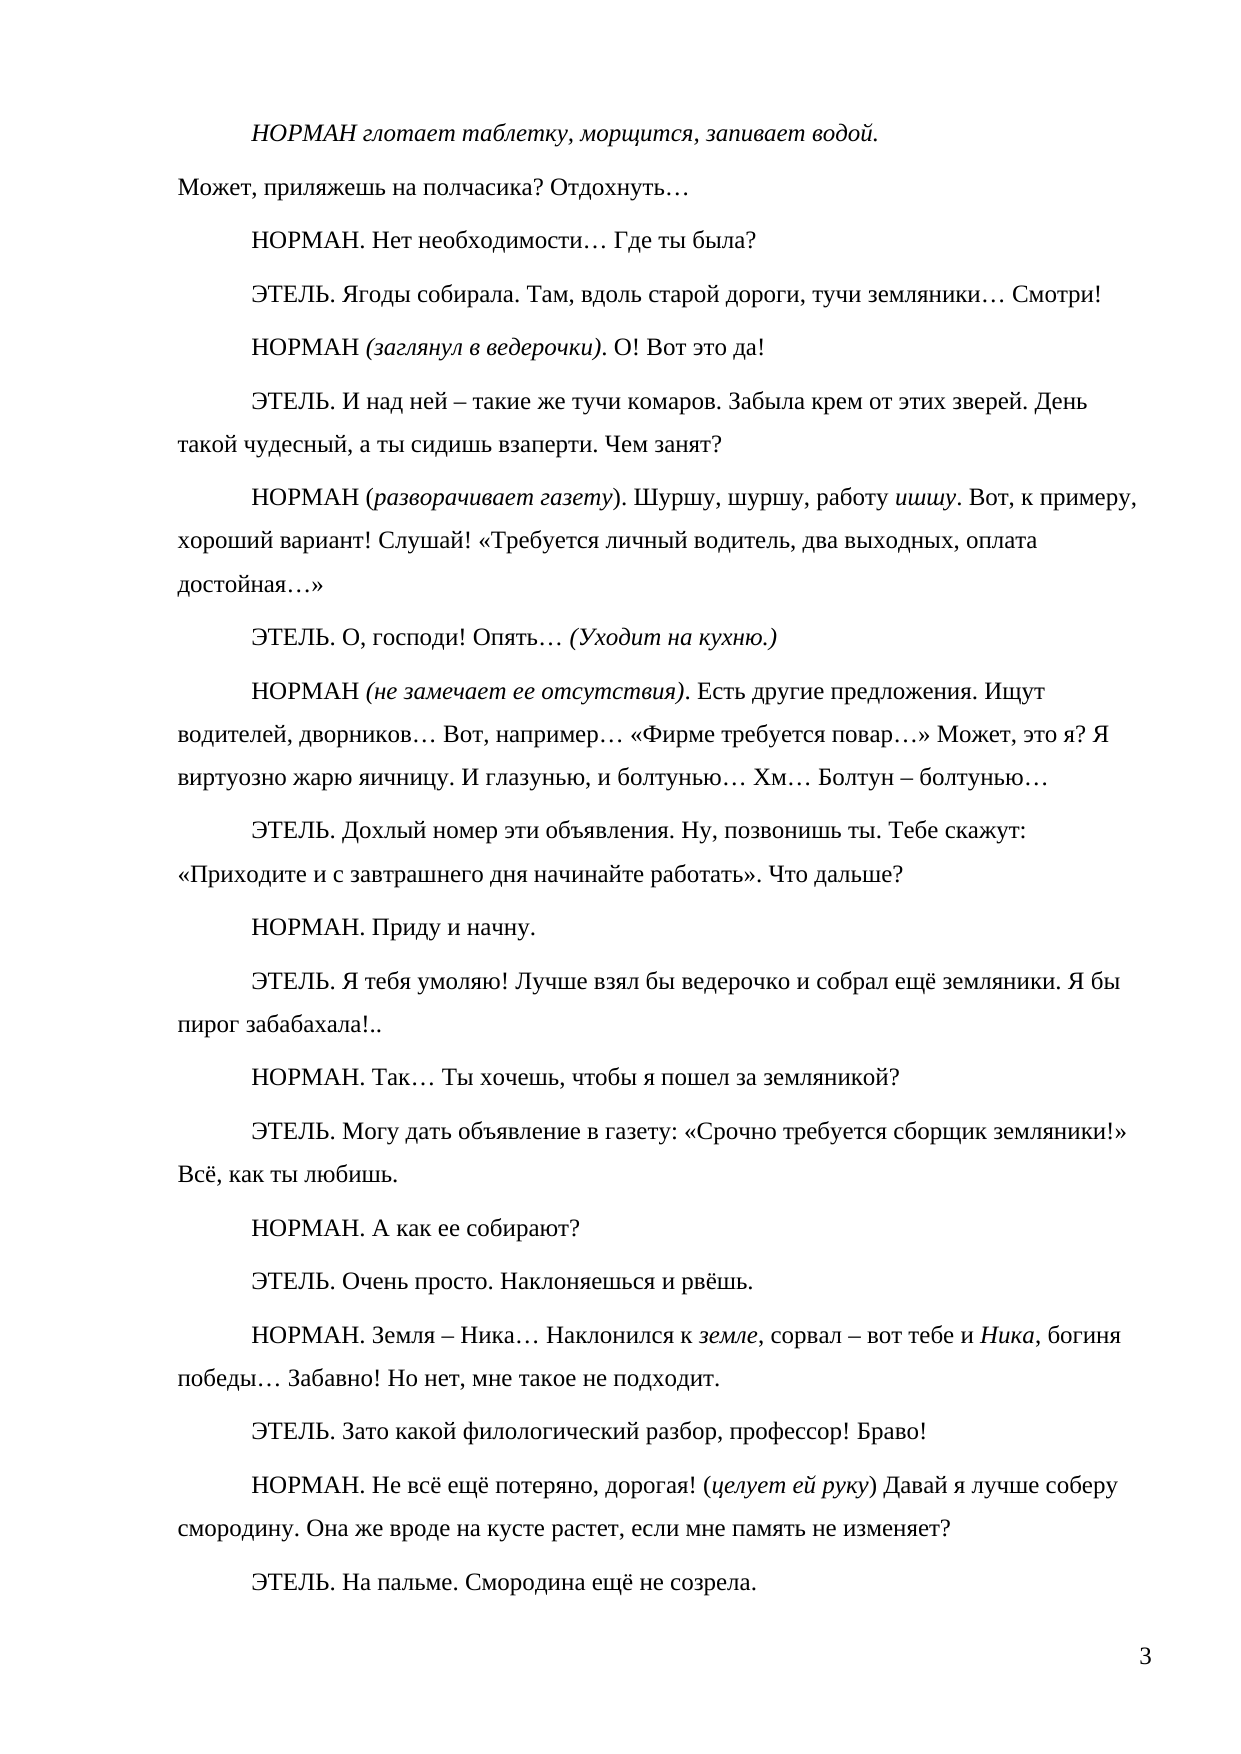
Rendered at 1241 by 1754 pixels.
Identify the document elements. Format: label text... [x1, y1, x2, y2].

text НОРМАН глотает таблетку, морщится, запивает водой. [177, 118, 1152, 147]
text ЭТЕЛЬ. Я тебя умоляю! Лучше взял бы ведерочко и собрал ещё земляники. Я бы пирог забабахала!.. [177, 966, 1152, 1038]
text ЭТЕЛЬ. Дохлый номер эти объявления. Ну, позвонишь ты. Тебе скажут: «Приходите и с завтрашнего дня начинайте работать». Что дальше? [177, 816, 1152, 887]
text ЭТЕЛЬ. Ягоды собирала. Там, вдоль старой дороги, тучи земляники… Смотри! [177, 279, 1152, 307]
text НОРМАН. Приду и начну. [177, 912, 1152, 941]
text НОРМАН. Земля – Ника… Наклонился к земле, сорвал – вот тебе и Ника, богиня победы… Забавно! Но нет, мне такое не подходит. [177, 1320, 1152, 1392]
text ЭТЕЛЬ. Очень просто. Наклоняешься и рвёшь. [177, 1266, 1152, 1295]
text ЭТЕЛЬ. Зато какой филологический разбор, профессор! Браво! [177, 1416, 1152, 1445]
text НОРМАН. Так… Ты хочешь, чтобы я пошел за земляникой? [177, 1062, 1152, 1091]
text НОРМАН (не замечает ее отсутствия). Есть другие предложения. Ищут водителей, дворников… Вот, например… «Фирме требуется повар…» Может, это я? Я виртуозно жарю яичницу. И глазунью, и болтунью… Хм… Болтун – болтунью… [177, 676, 1152, 791]
text НОРМАН. Не всё ещё потеряно, дорогая! (целует ей руку) Давай я лучше соберу смородину. Она же вроде на кусте растет, если мне память не изменяет? [177, 1470, 1152, 1542]
text НОРМАН (заглянул в ведерочки). О! Вот это да! [177, 332, 1152, 361]
text НОРМАН (разворачивает газету). Шуршу, шуршу, работу ишшу. Вот, к примеру, хороший вариант! Слушай! «Требуется личный водитель, два выходных, оплата достойная…» [177, 482, 1152, 597]
text ЭТЕЛЬ. И над ней – такие же тучи комаров. Забыла крем от этих зверей. День такой чудесный, а ты сидишь взаперти. Чем занят? [177, 386, 1152, 458]
text ЭТЕЛЬ. На пальме. Смородина ещё не созрела. [177, 1567, 1152, 1595]
text Может, приляжешь на полчасика? Отдохнуть… [177, 172, 1152, 200]
text НОРМАН. А как ее собирают? [177, 1213, 1152, 1241]
text НОРМАН. Нет необходимости… Где ты была? [177, 225, 1152, 254]
text ЭТЕЛЬ. Могу дать объявление в газету: «Срочно требуется сборщик земляники!» Всё, как ты любишь. [177, 1116, 1152, 1188]
text ЭТЕЛЬ. О, господи! Опять… (Уходит на кухню.) [177, 622, 1152, 651]
